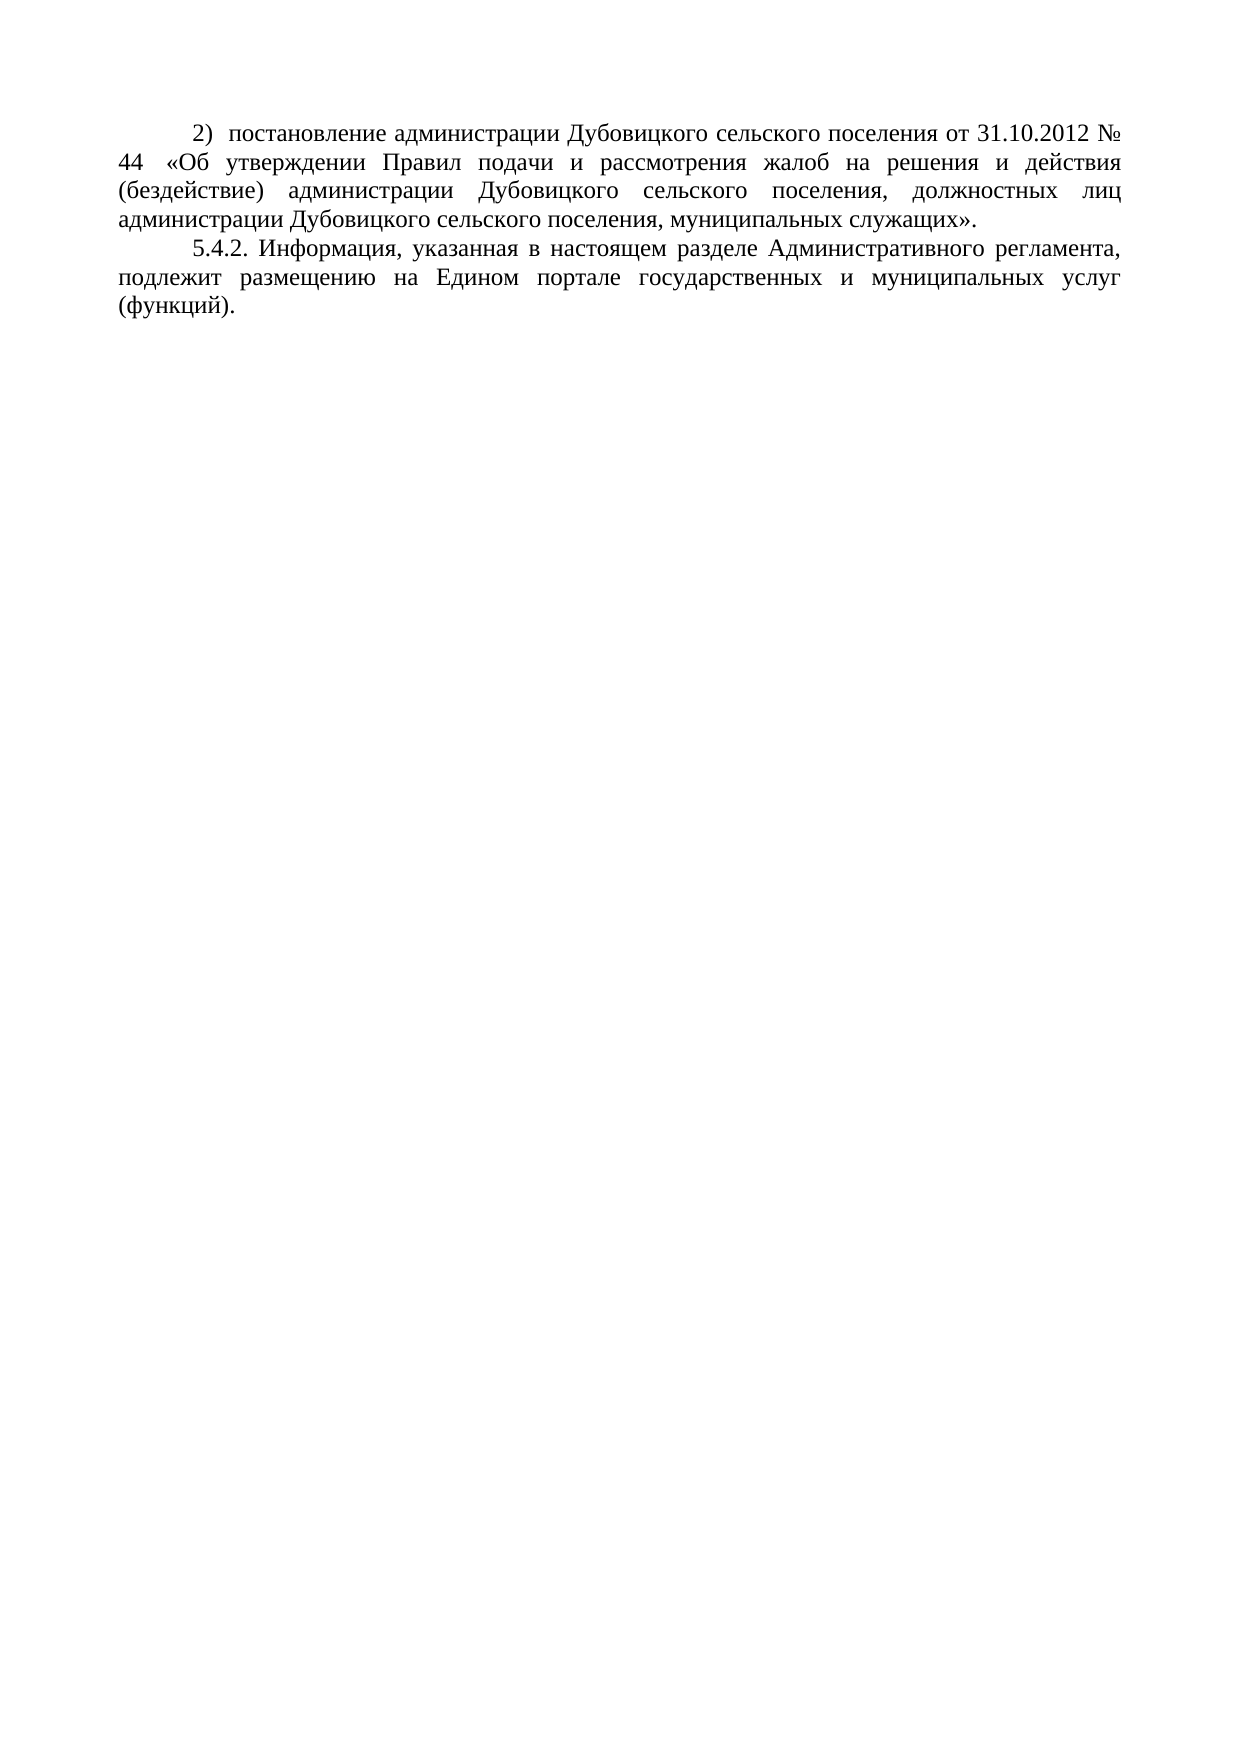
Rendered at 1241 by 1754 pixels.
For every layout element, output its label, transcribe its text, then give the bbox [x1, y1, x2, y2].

text 2) постановление администрации Дубовицкого сельского поселения от 31.10.2012 № 44 «Об утверждении Правил подачи и рассмотрения жалоб на решения и действия (бездействие) администрации Дубовицкого сельского поселения, должностных лиц администрации Дубовицкого сельского поселения, муниципальных служащих». [118, 118, 1122, 233]
text 5.4.2. Информация, указанная в настоящем разделе Административного регламента, подлежит размещению на Едином портале государственных и муниципальных услуг (функций). [118, 233, 1122, 319]
